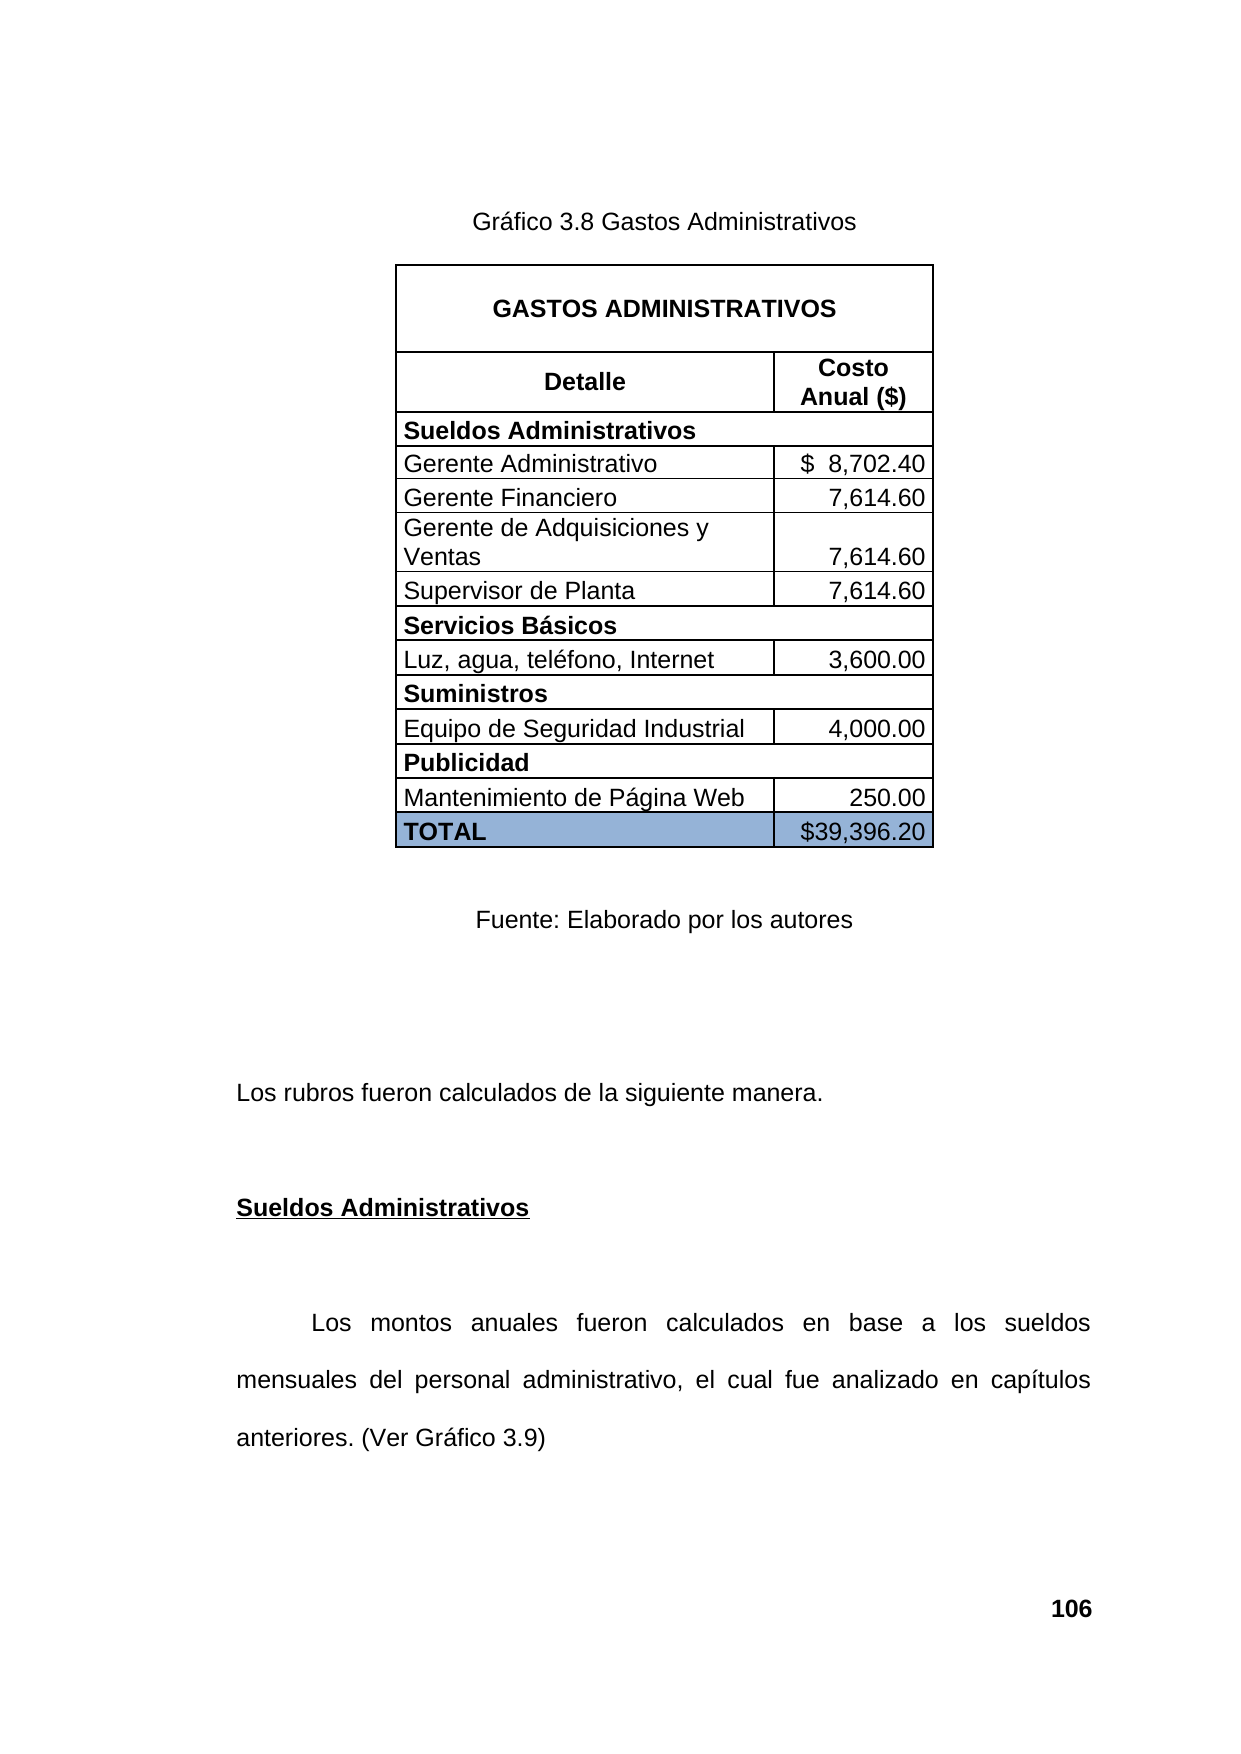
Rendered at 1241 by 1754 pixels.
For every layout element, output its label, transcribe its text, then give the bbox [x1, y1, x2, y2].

table_cell Luz, agua, teléfono, Internet [397, 641, 773, 674]
table_cell 7,614.60 [775, 572, 932, 605]
table_cell Sueldos Administrativos [397, 413, 932, 445]
table_cell Detalle [397, 353, 773, 411]
table_cell TOTAL [397, 813, 773, 846]
table_cell $39,396.20 [775, 813, 932, 846]
table_cell Suministros [397, 676, 932, 708]
table_cell Gerente de Adquisiciones y Ventas [397, 513, 773, 571]
table_cell Publicidad [397, 745, 932, 777]
table_cell 4,000.00 [775, 710, 932, 742]
table_cell Mantenimiento de Página Web [397, 779, 773, 811]
text Los rubros fueron calculados de la siguiente manera. [236, 1078, 1092, 1106]
table_cell Servicios Básicos [397, 607, 932, 639]
table_cell 7,614.60 [775, 479, 932, 512]
table_cell Costo Anual ($) [775, 353, 932, 411]
text Los montos anuales fueron calculados en base a los sueldos mensuales del personal administrativo, el cual fue analizado en capítulos anteriores. (Ver Gráfico 3.9) [236, 1308, 1092, 1451]
table_cell 7,614.60 [775, 513, 932, 571]
table_cell $ 8,702.40 [775, 447, 932, 478]
table_cell Equipo de Seguridad Industrial [397, 710, 773, 742]
table_cell Supervisor de Planta [397, 572, 773, 605]
table_cell 250.00 [775, 779, 932, 811]
text Gráfico 3.8 Gastos Administrativos [236, 207, 1092, 236]
text Fuente: Elaborado por los autores [236, 905, 1092, 934]
table_cell 3,600.00 [775, 641, 932, 674]
table_cell Gerente Administrativo [397, 447, 773, 478]
table_cell Gerente Financiero [397, 479, 773, 512]
text Sueldos Administrativos [236, 1193, 1092, 1221]
table_header GASTOS ADMINISTRATIVOS [397, 266, 932, 351]
